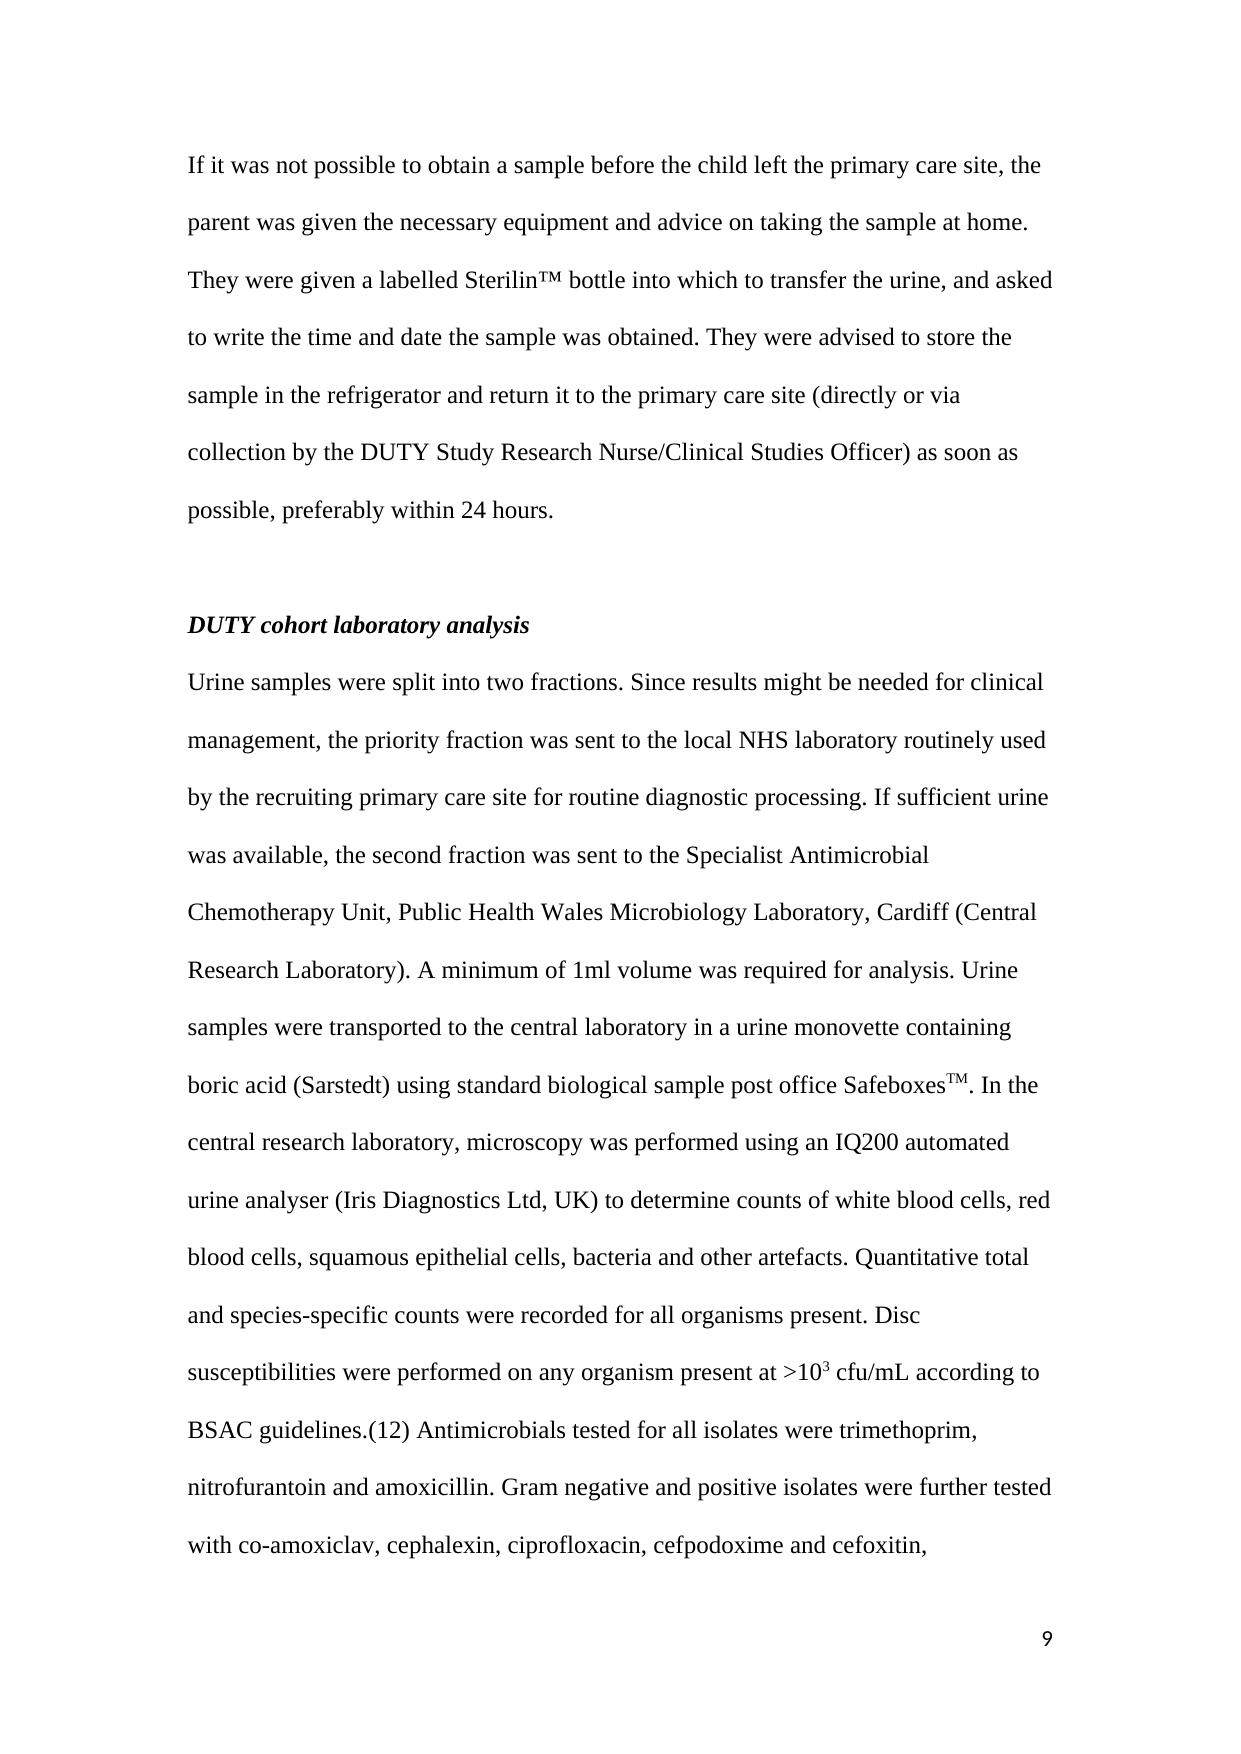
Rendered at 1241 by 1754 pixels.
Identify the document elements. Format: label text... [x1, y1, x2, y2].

text DUTY cohort laboratory analysis [187, 610, 1053, 639]
text If it was not possible to obtain a sample before the child left the primary care site, the parent was given the necessary equipment and advice on taking the sample at home. They were given a labelled Sterilin™ bottle into which to transfer the urine, and asked to write the time and date the sample was obtained. They were advised to store the sample in the refrigerator and return it to the primary care site (directly or via collection by the DUTY Study Research Nurse/Clinical Studies Officer) as soon as possible, preferably within 24 hours. [187, 150, 1053, 524]
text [187, 667, 1053, 1559]
